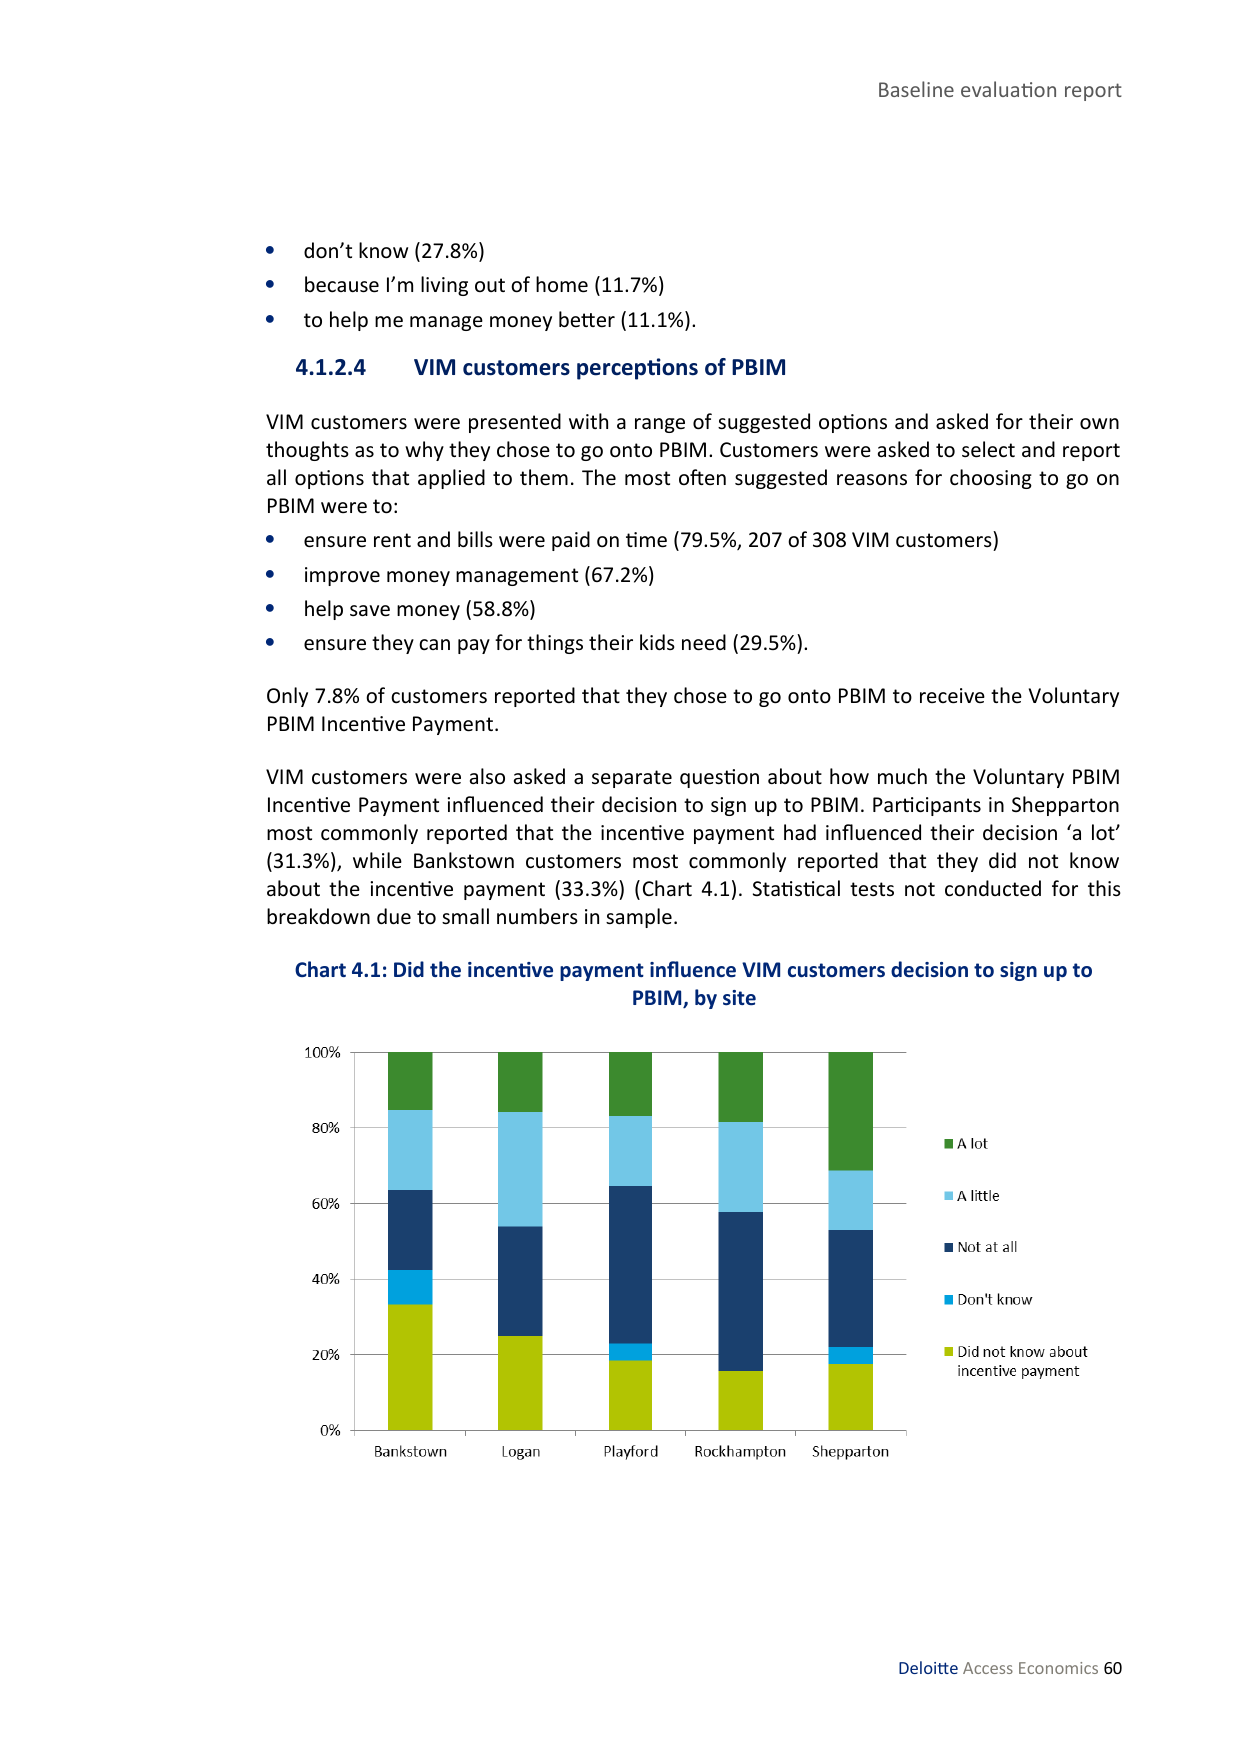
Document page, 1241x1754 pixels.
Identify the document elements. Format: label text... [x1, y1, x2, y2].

picture [284, 1036, 1104, 1488]
text because I’m living out of home (11.7%) [266, 271, 1122, 298]
text to help me manage money better (11.1%). [266, 305, 1122, 333]
text ensure they can pay for things their kids need (29.5%). [266, 628, 1122, 656]
text don’t know (27.8%) [266, 236, 1122, 264]
text improve money management (67.2%) [266, 560, 1122, 588]
text : Did the incentive payment influence VIM customers decision to sign up to PBIM, by site [266, 955, 1122, 1011]
subtitle VIM customers perceptions of PBIM [295, 352, 1122, 382]
text VIM customers were presented with a range of suggested options and asked for their own thoughts as to why they chose to go onto PBIM. Customers were asked to select and report all options that applied to them. The most often suggested reasons for choosing to go on PBIM were to: [266, 407, 1122, 519]
text VIM customers were also asked a separate question about how much the Voluntary PBIM Incentive Payment influenced their decision to sign up to PBIM. Participants in Shepparton most commonly reported that the incentive payment had influenced their decision ‘a lot’ (31.3%), while Bankstown customers most commonly reported that they did not know about the incentive payment (33.3%) (Chart 4.10). Statistical tests not conducted for this breakdown due to small numbers in sample. [266, 762, 1122, 930]
text Only 7.8% of customers reported that they chose to go onto PBIM to receive the Voluntary PBIM Incentive Payment. [266, 681, 1122, 737]
text ensure rent and bills were paid on time (79.5%, 207 of 308 VIM customers) [266, 525, 1122, 553]
text help save money (58.8%) [266, 594, 1122, 622]
